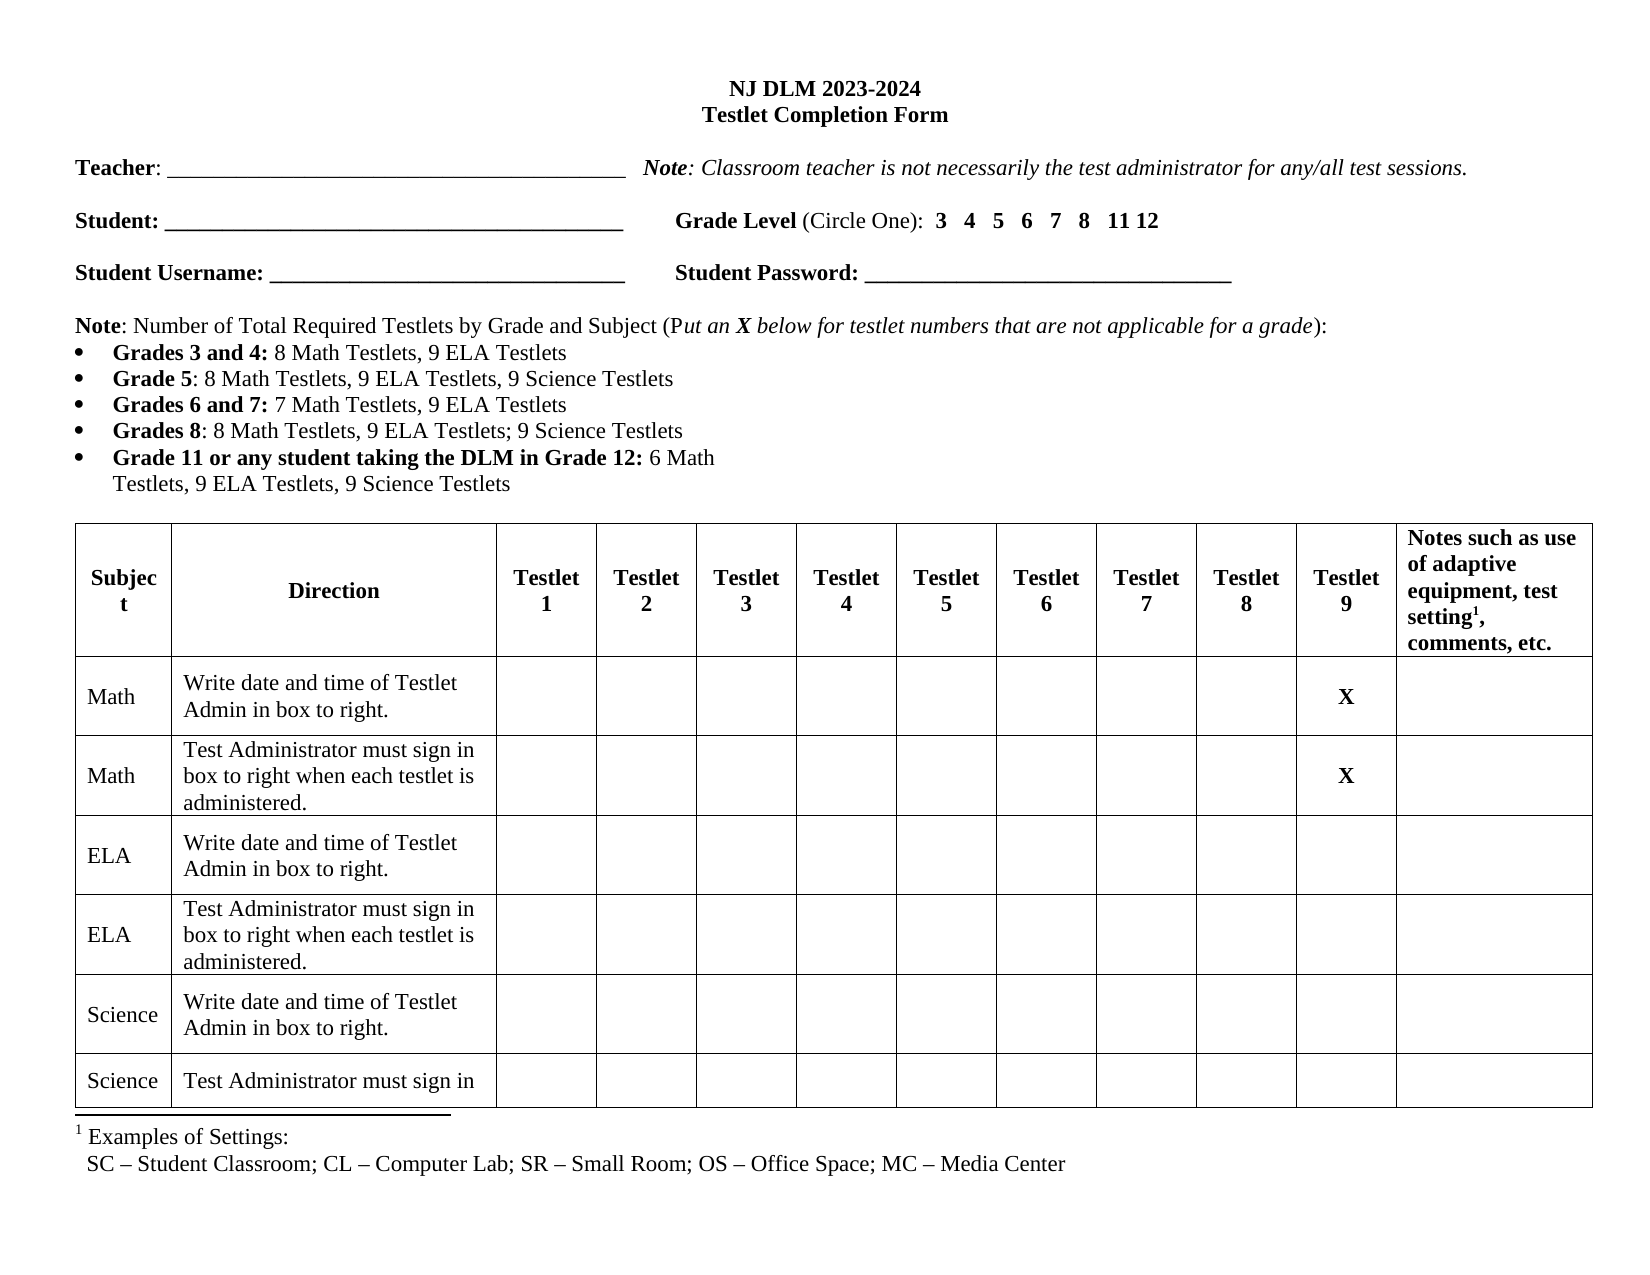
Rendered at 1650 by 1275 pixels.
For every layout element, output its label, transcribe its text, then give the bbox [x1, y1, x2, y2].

list Grade 5: 8 Math Testlets, 9 ELA Testlets, 9 Science Testlets [75, 365, 787, 391]
table_cell [1197, 895, 1296, 974]
table_cell X [1297, 736, 1396, 815]
table_cell [1397, 1054, 1592, 1107]
list Grades 3 and 4: 8 Math Testlets, 9 ELA Testlets [75, 338, 787, 365]
table_cell [1297, 1054, 1396, 1107]
list Grade 11 or any student taking the DLM in Grade 12: 6 Math Testlets, 9 ELA Testlets, 9 Science Testlets [75, 444, 787, 497]
table_cell [1097, 895, 1196, 974]
table_header Notes such as use of adaptive equipment, test setting, comments, etc. [1397, 524, 1592, 656]
table_cell [997, 895, 1096, 974]
table_cell [997, 1054, 1096, 1107]
table_cell [1097, 736, 1196, 815]
table_cell [997, 657, 1096, 735]
subtitle NJ DLM 2023-2024 Testlet Completion Form [75, 75, 1575, 128]
table_header Testlet 8 [1197, 524, 1296, 656]
table_cell ELA [76, 816, 171, 894]
table_cell Science [76, 1054, 171, 1107]
table_cell [697, 657, 796, 735]
table_cell [997, 736, 1096, 815]
table_cell [1097, 816, 1196, 894]
table_cell [697, 975, 796, 1053]
table_header Direction [172, 524, 496, 656]
table_cell [697, 816, 796, 894]
table_header Testlet 4 [797, 524, 896, 656]
table_header Subject [76, 524, 171, 656]
table_cell Test Administrator must sign in box to right when each testlet is administered. [172, 736, 496, 815]
table_cell [797, 736, 896, 815]
table_header Testlet 1 [497, 524, 596, 656]
table_cell Math [76, 657, 171, 735]
table_cell ELA [76, 895, 171, 974]
table_cell [1397, 816, 1592, 894]
table_cell [597, 816, 696, 894]
table_cell [497, 975, 596, 1053]
table_cell Write date and time of Testlet Admin in box to right. [172, 816, 496, 894]
table_cell [597, 895, 696, 974]
table_cell [997, 975, 1096, 1053]
table_cell [997, 816, 1096, 894]
table_cell [1297, 816, 1396, 894]
table_cell [597, 1054, 696, 1107]
table_cell [897, 1054, 996, 1107]
table_cell [897, 657, 996, 735]
table_cell [1197, 816, 1296, 894]
table_cell [597, 657, 696, 735]
table_cell [1097, 975, 1196, 1053]
table_cell [797, 657, 896, 735]
table_cell [1397, 975, 1592, 1053]
table_cell Write date and time of Testlet Admin in box to right. [172, 975, 496, 1053]
table_cell [497, 895, 596, 974]
table_cell [697, 1054, 796, 1107]
text Student Username: _______________________________ Student Password: ________________________________ [75, 259, 1575, 286]
table_cell [797, 975, 896, 1053]
text Note: Number of Total Required Testlets by Grade and Subject (Put an X below for testlet numbers that are not applicable for a grade): [75, 312, 1575, 338]
table_header Testlet 6 [997, 524, 1096, 656]
table_cell [897, 816, 996, 894]
table_cell [1197, 975, 1296, 1053]
text Student: ________________________________________ Grade Level (Circle One): 3 4 5 6 7 8 11 12 [75, 207, 1575, 233]
table_cell [1397, 895, 1592, 974]
list Grades 8: 8 Math Testlets, 9 ELA Testlets; 9 Science Testlets [75, 418, 787, 444]
text Teacher: ________________________________________ Note: Classroom teacher is not necessarily the test administrator for any/all test sessions. [75, 154, 1575, 180]
table_cell [497, 816, 596, 894]
table_cell [1197, 1054, 1296, 1107]
table_cell [597, 736, 696, 815]
table_header Testlet 7 [1097, 524, 1196, 656]
table_cell Math [76, 736, 171, 815]
table_cell [897, 975, 996, 1053]
table_cell Write date and time of Testlet Admin in box to right. [172, 657, 496, 735]
table_cell [797, 1054, 896, 1107]
table_cell [1197, 736, 1296, 815]
table_cell X [1297, 657, 1396, 735]
table_cell [897, 736, 996, 815]
table_cell [497, 657, 596, 735]
list Grades 6 and 7: 7 Math Testlets, 9 ELA Testlets [75, 391, 787, 418]
table_cell Science [76, 975, 171, 1053]
table_cell Test Administrator must sign in box to right when each testlet is administered. [172, 1054, 496, 1107]
table_header Testlet 5 [897, 524, 996, 656]
table_cell [1397, 657, 1592, 735]
table_cell [897, 895, 996, 974]
table_cell [497, 736, 596, 815]
table_header Testlet 2 [597, 524, 696, 656]
table_cell [1197, 657, 1296, 735]
table_cell [1097, 1054, 1196, 1107]
table_cell [797, 895, 896, 974]
table_cell [797, 816, 896, 894]
table_cell [497, 1054, 596, 1107]
table_cell [1297, 975, 1396, 1053]
table_cell [697, 895, 796, 974]
table_cell [697, 736, 796, 815]
table_cell [1397, 736, 1592, 815]
table_cell Test Administrator must sign in box to right when each testlet is administered. [172, 895, 496, 974]
table_cell [1097, 657, 1196, 735]
table_cell [1297, 895, 1396, 974]
table_header Testlet 9 [1297, 524, 1396, 656]
table_cell [597, 975, 696, 1053]
table_header Testlet 3 [697, 524, 796, 656]
